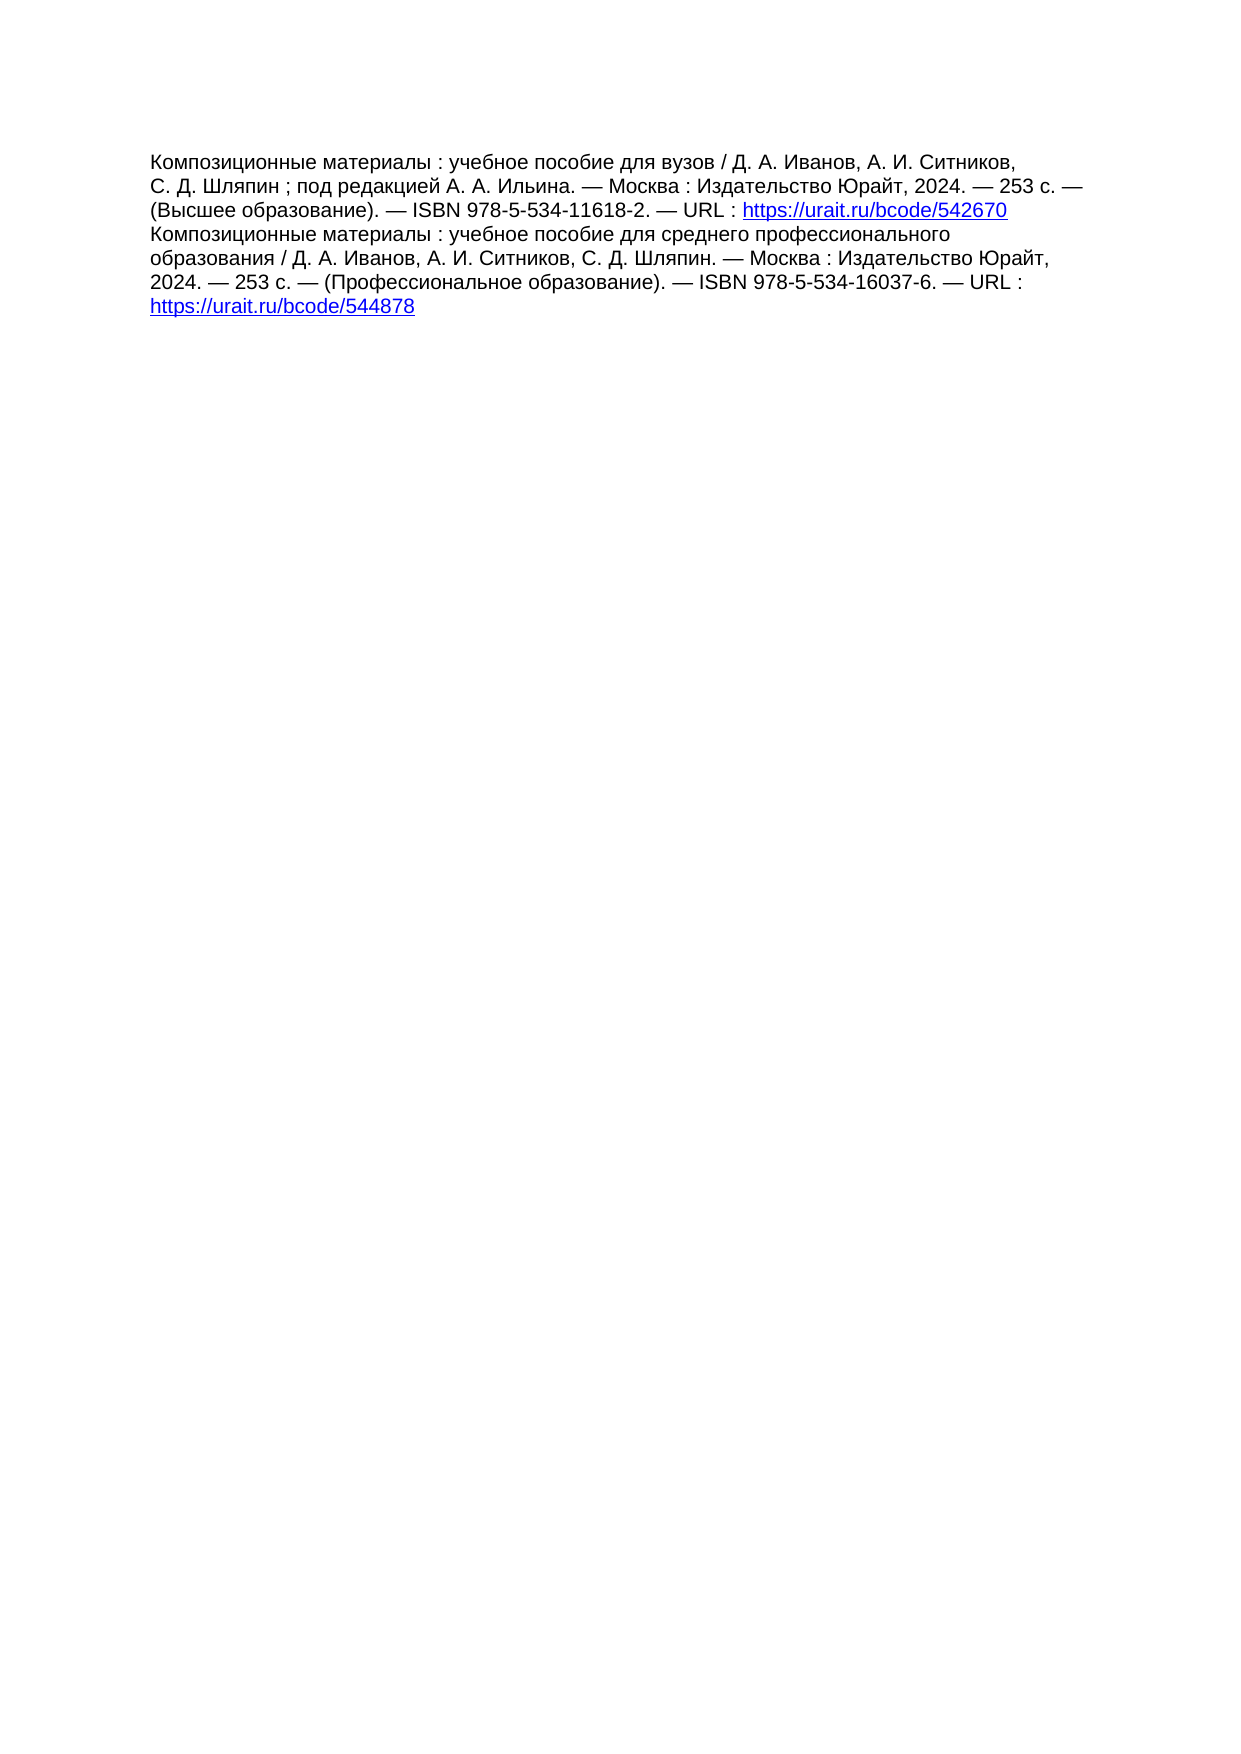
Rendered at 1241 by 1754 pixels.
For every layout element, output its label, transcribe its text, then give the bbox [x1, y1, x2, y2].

text Композиционные материалы : учебное пособие для среднего профессионального образования / Д. А. Иванов, А. И. Ситников, С. Д. Шляпин. — Москва : Издательство Юрайт, 2024. — 253 с. — (Профессиональное образование). — ISBN 978-5-534-16037-6. — URL : https://urait.ru/bcode/544878 [150, 222, 1090, 318]
text Композиционные материалы : учебное пособие для вузов / Д. А. Иванов, А. И. Ситников, С. Д. Шляпин ; под редакцией А. А. Ильина. — Москва : Издательство Юрайт, 2024. — 253 с. — (Высшее образование). — ISBN 978-5-534-11618-2. — URL : https://urait.ru/bcode/542670 [150, 150, 1090, 222]
